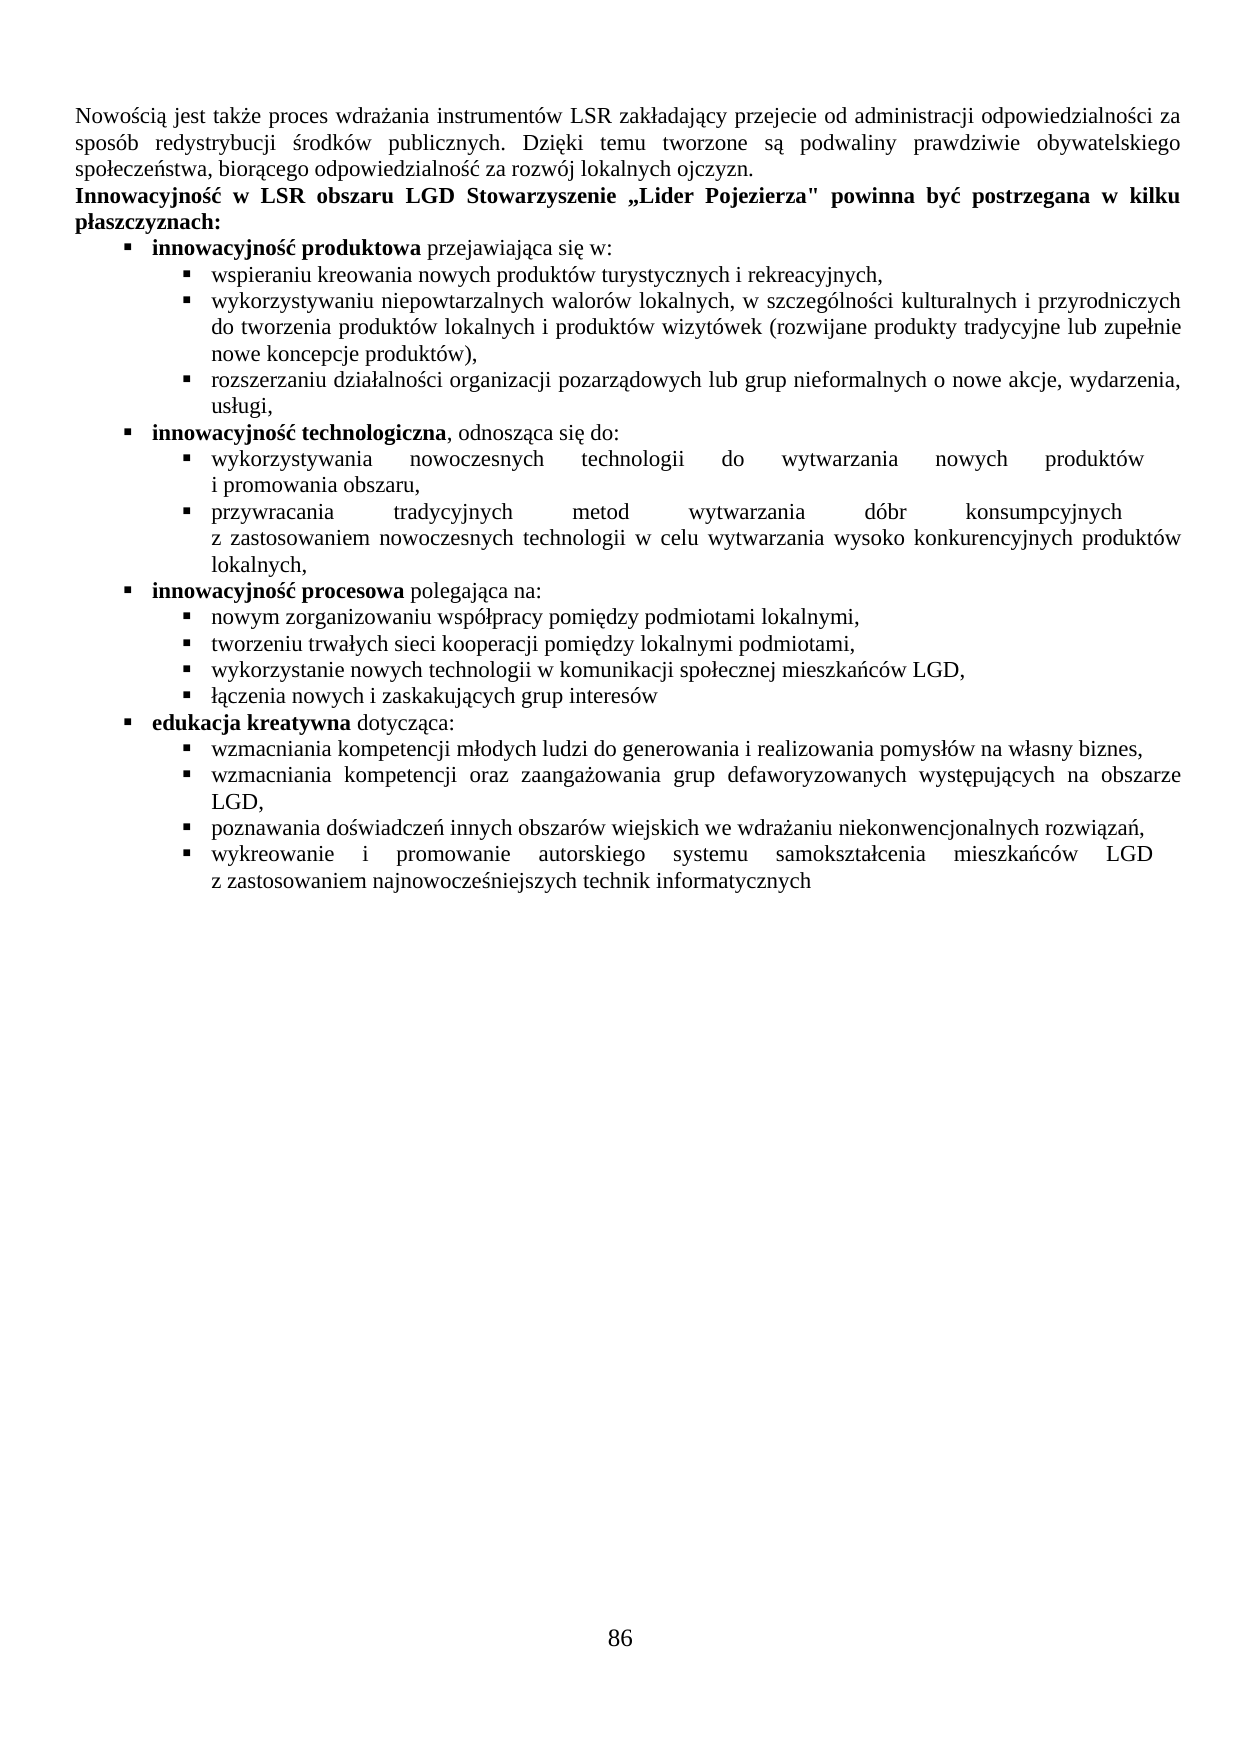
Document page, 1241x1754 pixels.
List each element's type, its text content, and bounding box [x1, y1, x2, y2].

list edukacja kreatywna dotycząca: [122, 709, 1182, 735]
list rozszerzaniu działalności organizacji pozarządowych lub grup nieformalnych o nowe akcje, wydarzenia, usługi, [181, 366, 1182, 419]
list wykorzystanie nowych technologii w komunikacji społecznej mieszkańców LGD, [181, 656, 1182, 682]
list wykorzystywaniu niepowtarzalnych walorów lokalnych, w szczególności kulturalnych i przyrodniczych do tworzenia produktów lokalnych i produktów wizytówek (rozwijane produkty tradycyjne lub zupełnie nowe koncepcje produktów), [181, 287, 1182, 366]
list wykorzystywania nowoczesnych technologii do wytwarzania nowych produktów i promowania obszaru, [181, 445, 1182, 498]
list wykreowanie i promowanie autorskiego systemu samokształcenia mieszkańców LGD z zastosowaniem najnowocześniejszych technik informatycznych [181, 841, 1182, 893]
list innowacyjność procesowa polegająca na: [122, 577, 1182, 603]
list przywracania tradycyjnych metod wytwarzania dóbr konsumpcyjnych z zastosowaniem nowoczesnych technologii w celu wytwarzania wysoko konkurencyjnych produktów lokalnych, [181, 498, 1182, 577]
list wspieraniu kreowania nowych produktów turystycznych i rekreacyjnych, [181, 261, 1182, 287]
text Innowacyjność w LSR obszaru LGD Stowarzyszenie „Lider Pojezierza" powinna być postrzegana w kilku płaszczyznach: [75, 182, 1182, 234]
list tworzeniu trwałych sieci kooperacji pomiędzy lokalnymi podmiotami, [181, 630, 1182, 656]
list nowym zorganizowaniu współpracy pomiędzy podmiotami lokalnymi, [181, 603, 1182, 630]
list wzmacniania kompetencji młodych ludzi do generowania i realizowania pomysłów na własny biznes, [181, 735, 1182, 761]
text Nowością jest także proces wdrażania instrumentów LSR zakładający przejecie od administracji odpowiedzialności za sposób redystrybucji środków publicznych. Dzięki temu tworzone są podwaliny prawdziwie obywatelskiego społeczeństwa, biorącego odpowiedzialność za rozwój lokalnych ojczyzn. [75, 103, 1182, 182]
list łączenia nowych i zaskakujących grup interesów [181, 682, 1182, 709]
list poznawania doświadczeń innych obszarów wiejskich we wdrażaniu niekonwencjonalnych rozwiązań, [181, 814, 1182, 841]
list innowacyjność technologiczna, odnosząca się do: [122, 419, 1182, 445]
list innowacyjność produktowa przejawiająca się w: [122, 234, 1182, 261]
list wzmacniania kompetencji oraz zaangażowania grup defaworyzowanych występujących na obszarze LGD, [181, 761, 1182, 814]
